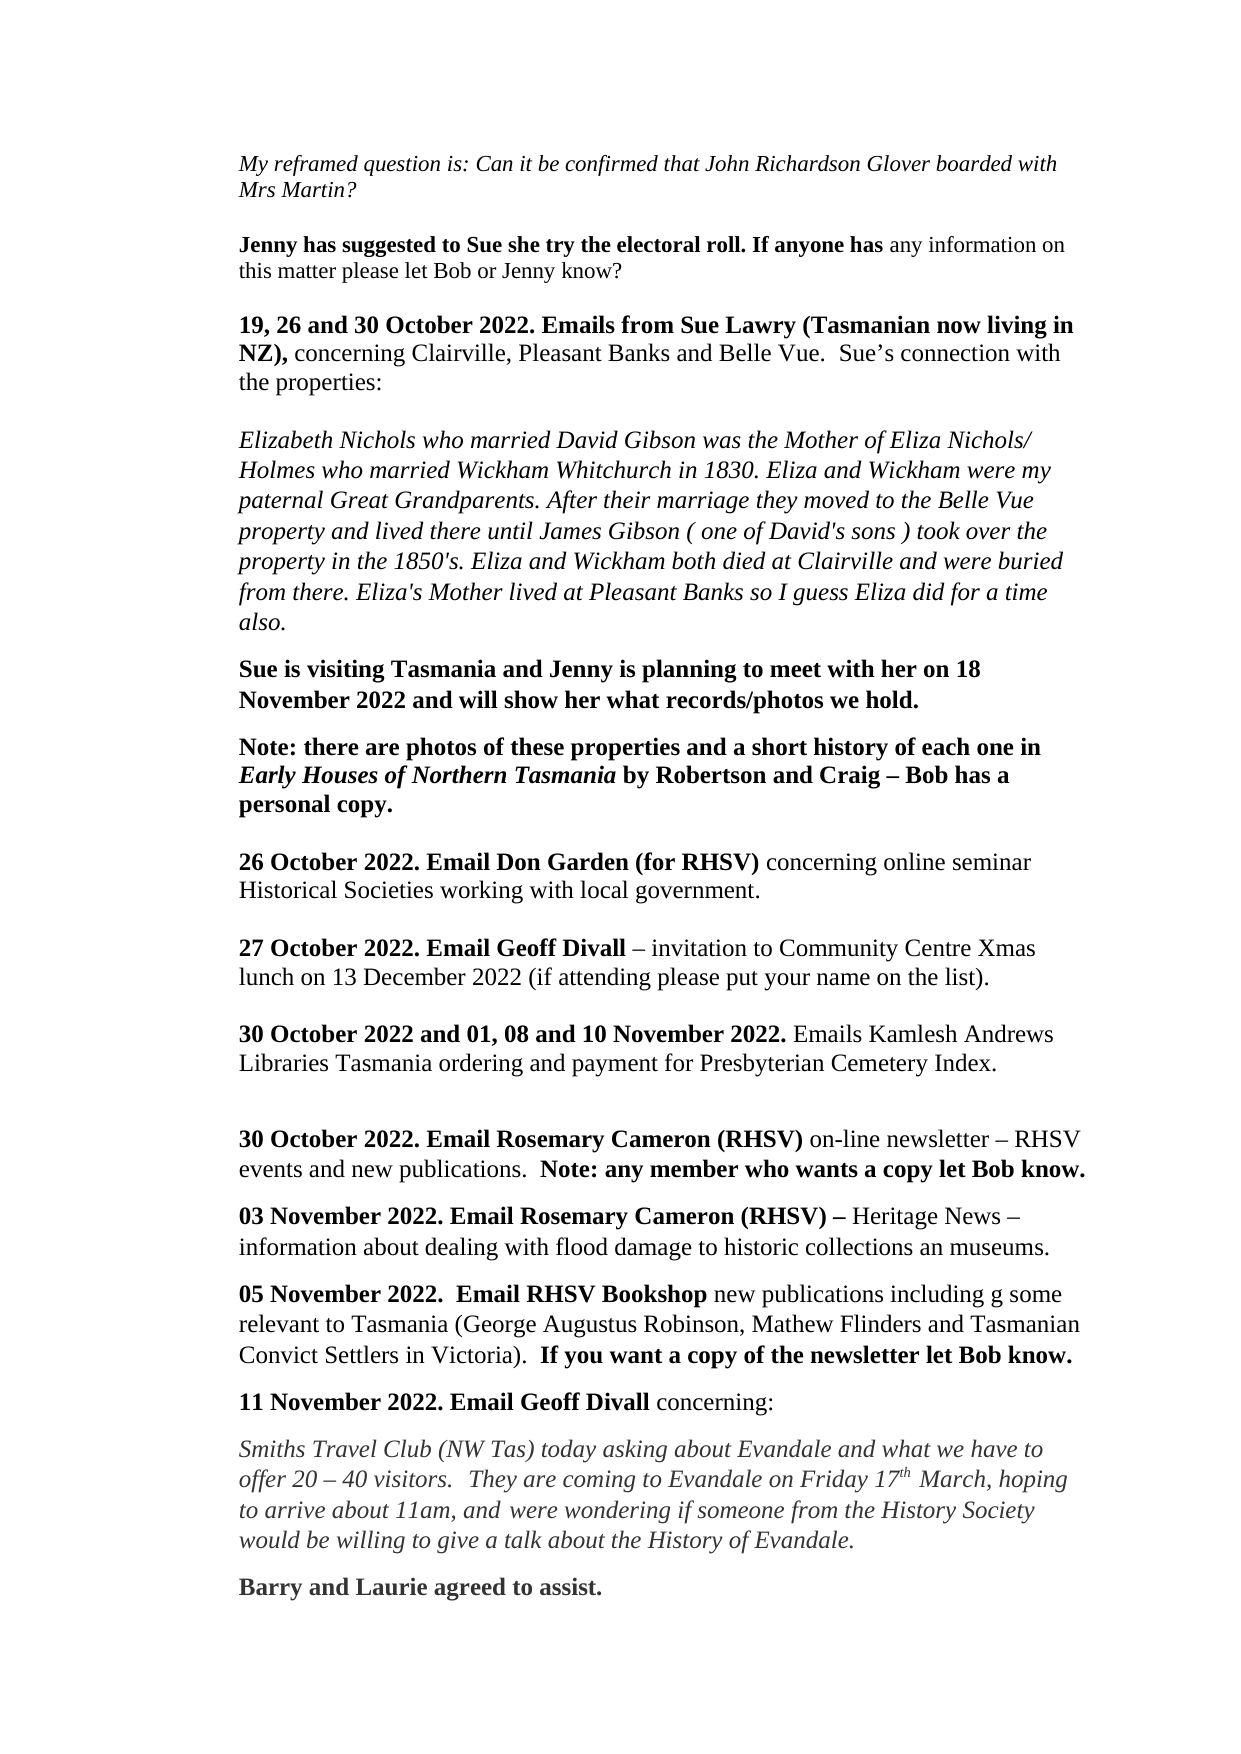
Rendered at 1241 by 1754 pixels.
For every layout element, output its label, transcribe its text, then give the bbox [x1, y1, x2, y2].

text 05 November 2022. Email RHSV Bookshop new publications including g some relevant to Tasmania (George Augustus Robinson, Mathew Flinders and Tasmanian Convict Settlers in Victoria). If you want a copy of the newsletter let Bob know. [239, 1279, 1090, 1368]
text Barry and Laurie agreed to assist. [239, 1572, 1090, 1601]
text 11 November 2022. Email Geoff Divall concerning: [239, 1387, 1090, 1416]
text Sue is visiting Tasmania and Jenny is planning to meet with her on 18 November 2022 and will show her what records/photos we hold. [239, 654, 1090, 713]
text 30 October 2022. Email Rosemary Cameron (RHSV) on-line newsletter – RHSV events and new publications. Note: any member who wants a copy let Bob know. [239, 1124, 1090, 1183]
text Elizabeth Nichols who married David Gibson was the Mother of Eliza Nichols/ Holmes who married Wickham Whitchurch in 1830. Eliza and Wickham were my paternal Great Grandparents. After their marriage they moved to the Belle Vue property and lived there until James Gibson ( one of David's sons ) took over the property in the 1850's. Eliza and Wickham both died at Clairville and were buried from there. Eliza's Mother lived at Pleasant Banks so I guess Eliza did for a time also. [239, 425, 1090, 636]
text My reframed question is: Can it be confirmed that John Richardson Glover boarded with Mrs Martin? [239, 150, 1090, 203]
text Jenny has suggested to Sue she try the electoral roll. If anyone has any information on this matter please let Bob or Jenny know? [239, 231, 1090, 283]
text 03 November 2022. Email Rosemary Cameron (RHSV) – Heritage News – information about dealing with flood damage to historic collections an museums. [239, 1201, 1090, 1261]
text Note: there are photos of these properties and a short history of each one in Early Houses of Northern Tasmania by Robertson and Craig – Bob has a personal copy. [239, 732, 1090, 818]
text Smiths Travel Club (NW Tas) today asking about Evandale and what we have to offer 20 – 40 visitors. They are coming to Evandale on Friday 17th March, hoping to arrive about 11am, and were wondering if someone from the History Society would be willing to give a talk about the History of Evandale. [239, 1434, 1090, 1554]
text 26 October 2022. Email Don Garden (for RHSV) concerning online seminar Historical Societies working with local government. [239, 847, 1090, 904]
text 30 October 2022 and 01, 08 and 10 November 2022. Emails Kamlesh Andrews Libraries Tasmania ordering and payment for Presbyterian Cemetery Index. [239, 1019, 1090, 1077]
text 27 October 2022. Email Geoff Divall – invitation to Community Centre Xmas lunch on 13 December 2022 (if attending please put your name on the list). [239, 933, 1090, 991]
text 19, 26 and 30 October 2022. Emails from Sue Lawry (Tasmanian now living in NZ), concerning Clairville, Pleasant Banks and Belle Vue. Sue’s connection with the properties: [239, 310, 1090, 396]
